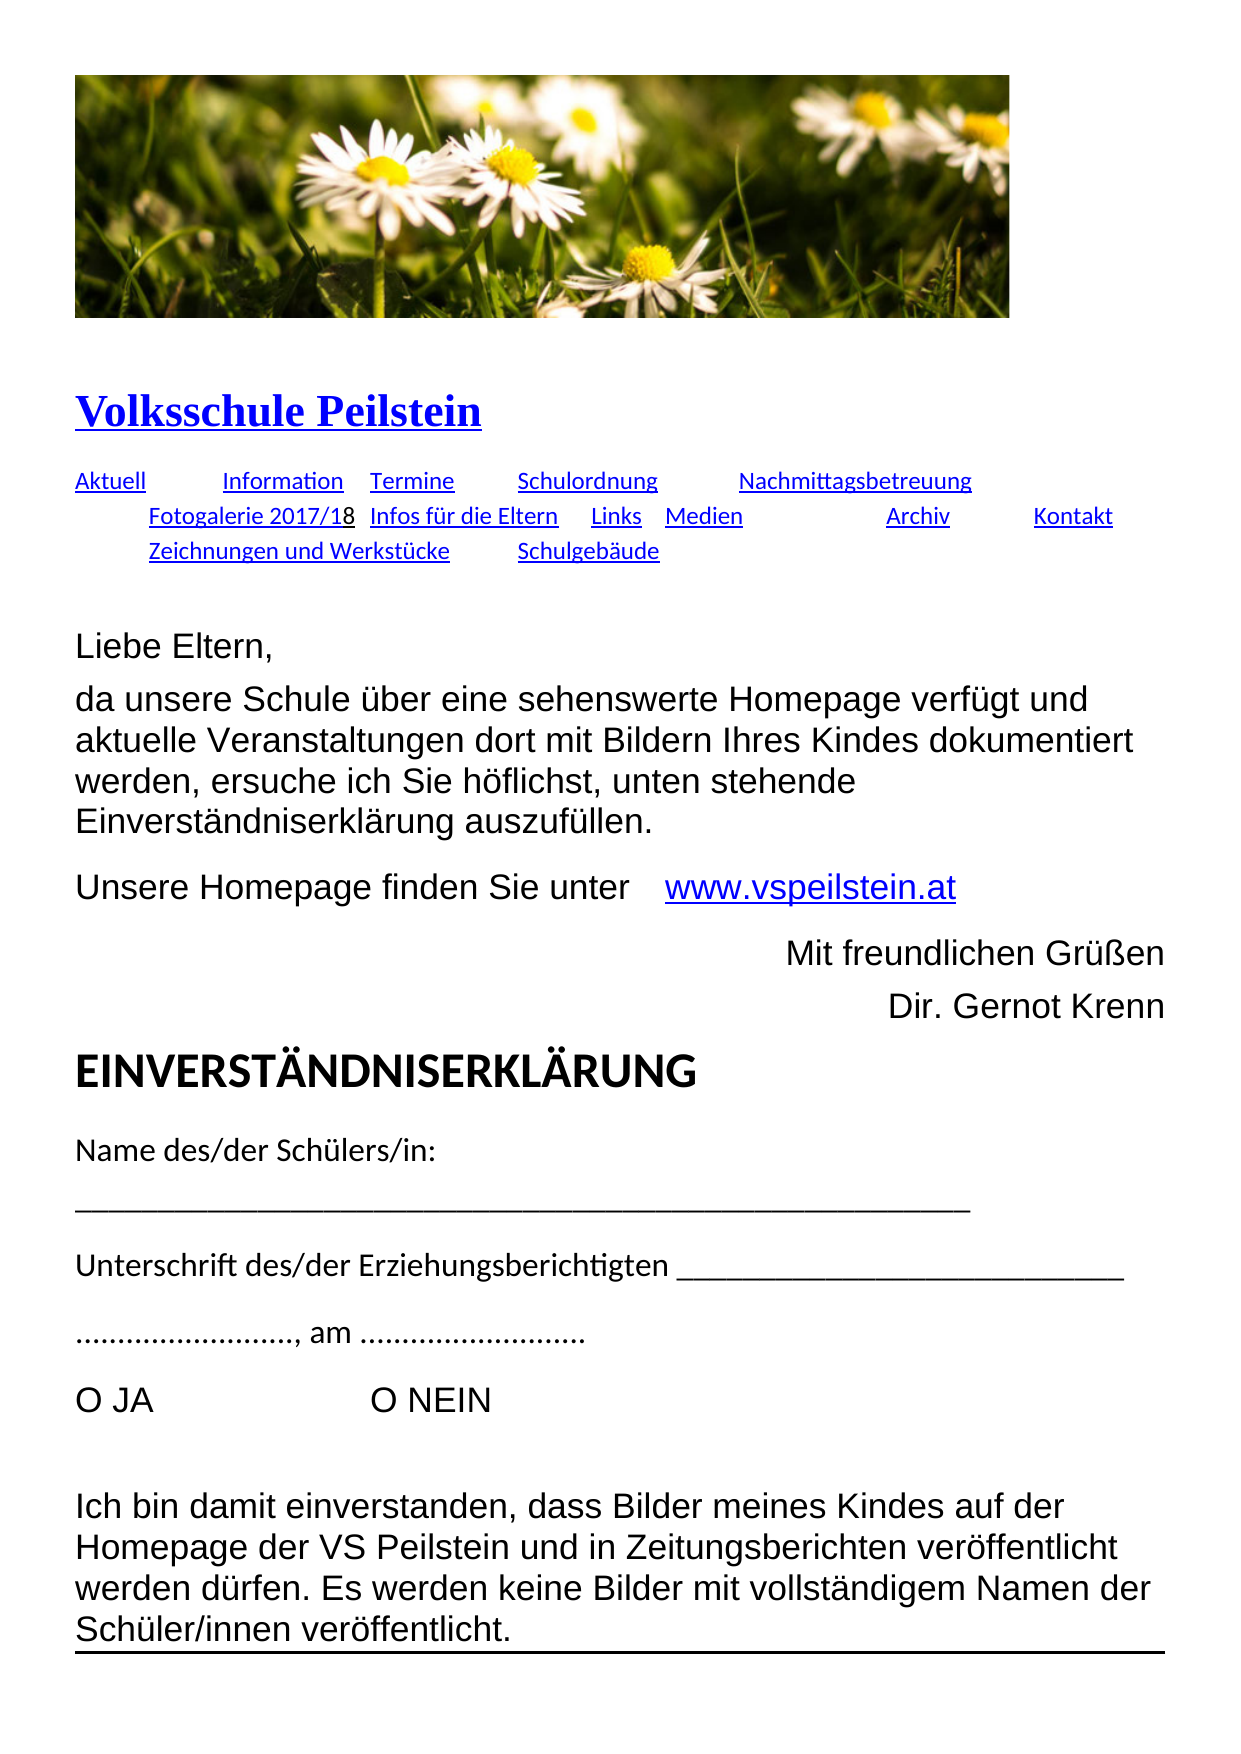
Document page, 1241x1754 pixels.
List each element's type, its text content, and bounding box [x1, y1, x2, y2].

text Ich bin damit einverstanden, dass Bilder meines Kindes auf der Homepage der VS Peilstein und in Zeitungsberichten veröffentlicht werden dürfen. Es werden keine Bilder mit vollständigem Namen der Schüler/innen veröffentlicht. [75, 1486, 1165, 1651]
text Aktuell Information Termine Schulordnung Nachmittagsbetreuung Fotogalerie 2017/18 Infos für die Eltern Links Medien Archiv Kontakt Zeichnungen und Werkstücke Schulgebäude [75, 465, 1165, 566]
subtitle Volksschule Peilstein [75, 383, 1165, 436]
text .........................., am ........................... [75, 1311, 1165, 1352]
text Dir. Gernot Krenn [75, 985, 1165, 1026]
text Unsere Homepage finden Sie unter www.vspeilstein.at [75, 866, 1165, 907]
text O JA O NEIN [75, 1379, 1165, 1420]
text Unterschrift des/der Erziehungsberichtigten ___________________________ [75, 1244, 1165, 1284]
text Name des/der Schülers/in: ______________________________________________________ [75, 1129, 1165, 1217]
text Liebe Eltern, [75, 625, 1165, 666]
text EINVERSTÄNDNISERKLÄRUNG [75, 1038, 1165, 1099]
text da unsere Schule über eine sehenswerte Homepage verfügt und aktuelle Veranstaltungen dort mit Bildern Ihres Kindes dokumentiert werden, ersuche ich Sie höflichst, unten stehende Einverständniserklärung auszufüllen. [75, 678, 1165, 841]
picture [75, 75, 1010, 318]
text Mit freundlichen Grüßen [75, 932, 1165, 973]
